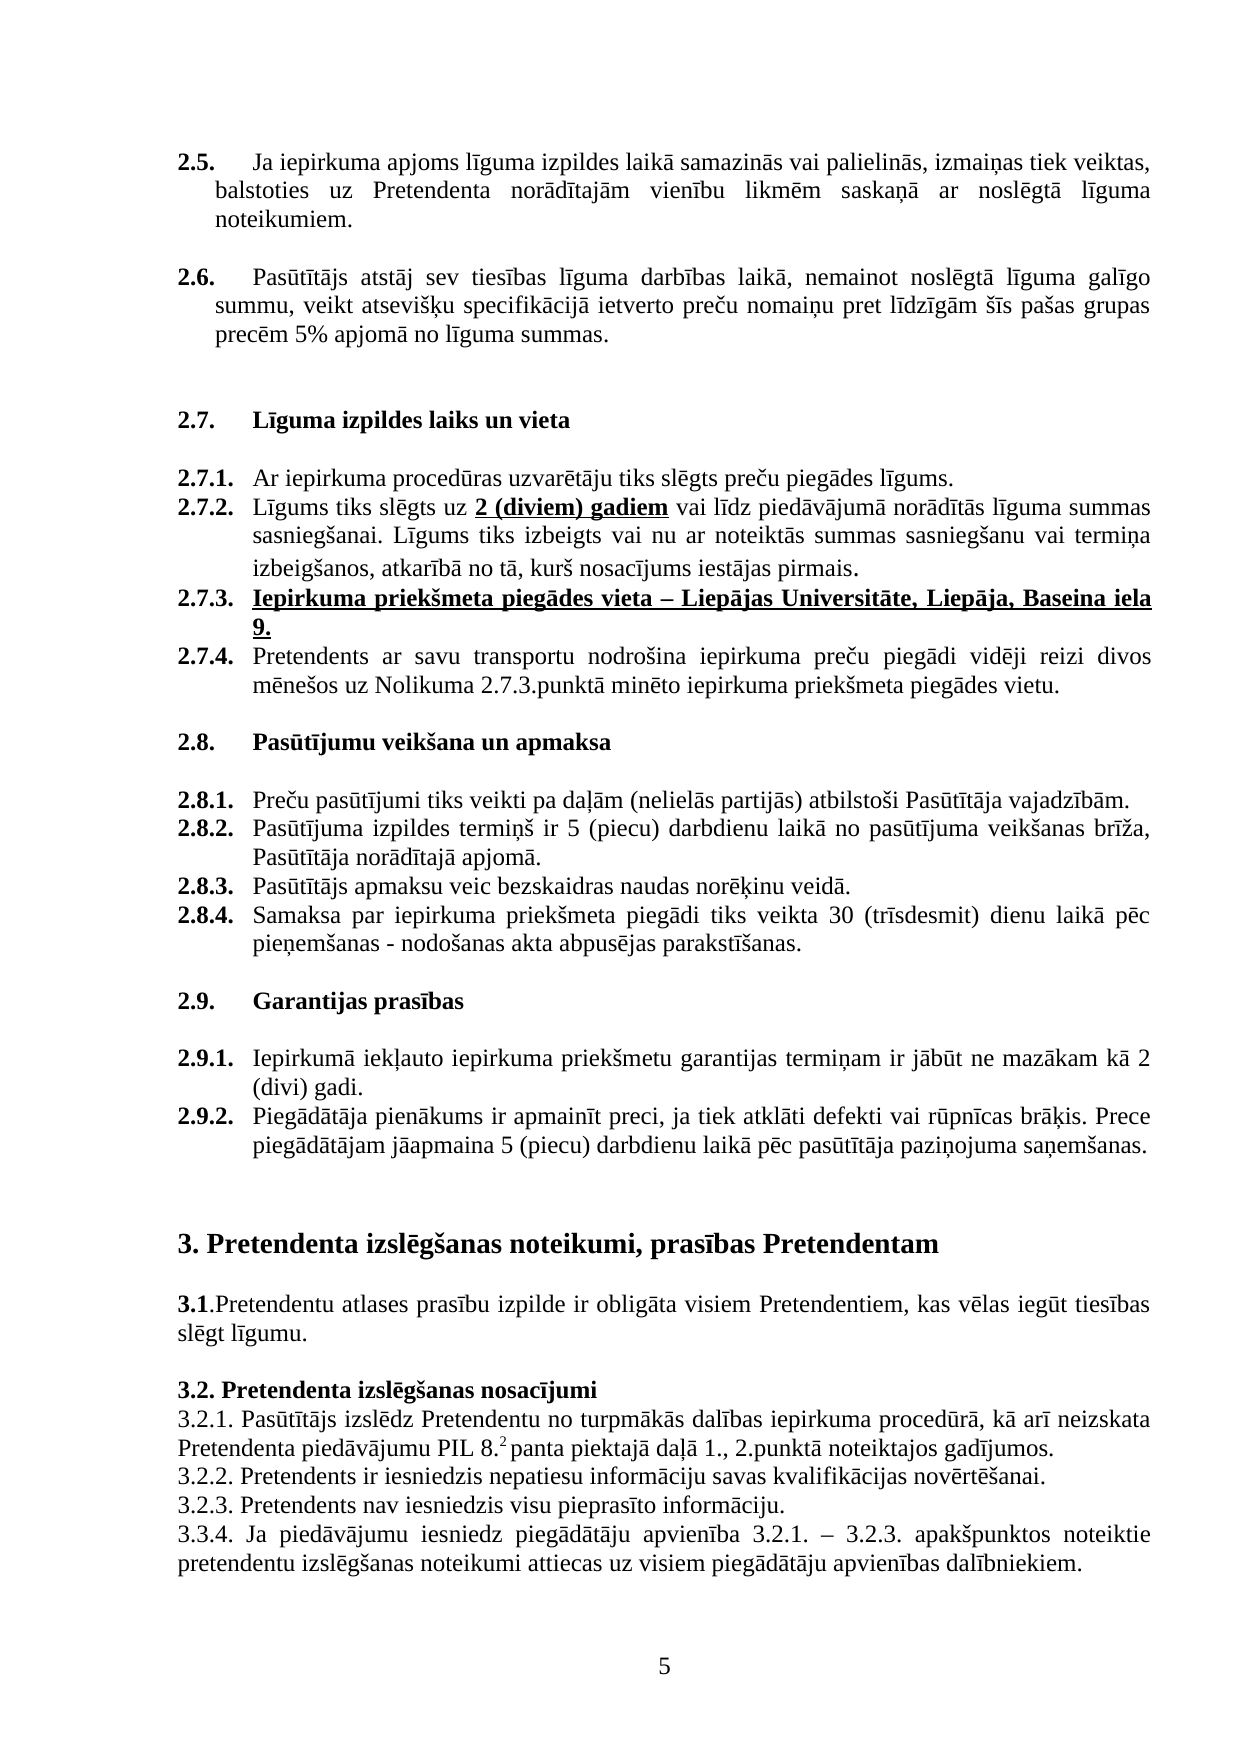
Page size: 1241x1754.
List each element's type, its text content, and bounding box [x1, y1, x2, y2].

list Pasūtītājs apmaksu veic bezskaidras naudas norēķinu veidā. [177, 871, 1152, 900]
list Pasūtītājs atstāj sev tiesības līguma darbības laikā, nemainot noslēgtā līguma galīgo summu, veikt atsevišķu specifikācijā ietverto preču nomaiņu pret līdzīgām šīs pašas grupas precēm 5% apjomā no līguma summas. [177, 262, 1152, 348]
list Iepirkumā iekļauto iepirkuma priekšmetu garantijas termiņam ir jābūt ne mazākam kā 2 (divi) gadi. [177, 1043, 1152, 1101]
list Pasūtījuma izpildes termiņš ir 5 (piecu) darbdienu laikā no pasūtījuma veikšanas brīža, Pasūtītāja norādītajā apjomā. [177, 813, 1152, 871]
text 3.1.Pretendentu atlases prasību izpilde ir obligāta visiem Pretendentiem, kas vēlas iegūt tiesības slēgt līgumu. [177, 1289, 1152, 1346]
list Ja iepirkuma apjoms līguma izpildes laikā samazinās vai palielinās, izmaiņas tiek veiktas, balstoties uz Pretendenta norādītajām vienību likmēm saskaņā ar noslēgtā līguma noteikumiem. [177, 147, 1152, 233]
text 3.3.4. Ja piedāvājumu iesniedz piegādātāju apvienība 3.2.1. – 3.2.3. apakšpunktos noteiktie pretendentu izslēgšanas noteikumi attiecas uz visiem piegādātāju apvienības dalībniekiem. [177, 1519, 1152, 1576]
list Iepirkuma priekšmeta piegādes vieta – Liepājas Universitāte, Liepāja, Baseina iela 9. [177, 583, 1152, 641]
text 3. Pretendenta izslēgšanas noteikumi, prasības Pretendentam [177, 1227, 1152, 1260]
list Preču pasūtījumi tiks veikti pa daļām (nelielās partijās) atbilstoši Pasūtītāja vajadzībām. [177, 785, 1152, 813]
text 3.2. Pretendenta izslēgšanas nosacījumi [177, 1375, 1152, 1404]
list Samaksa par iepirkuma priekšmeta piegādi tiks veikta 30 (trīsdesmit) dienu laikā pēc pieņemšanas - nodošanas akta abpusējas parakstīšanas. [177, 900, 1152, 957]
list Garantijas prasības [177, 986, 1152, 1015]
list Ar iepirkuma procedūras uzvarētāju tiks slēgts preču piegādes līgums. [177, 463, 1152, 492]
text 3.2.1. Pasūtītājs izslēdz Pretendentu no turpmākās dalības iepirkuma procedūrā, kā arī neizskata Pretendenta piedāvājumu PIL 8.2 panta piektajā daļā 1., 2.punktā noteiktajos gadījumos. [177, 1404, 1152, 1461]
list Līgums tiks slēgts uz 2 (diviem) gadiem vai līdz piedāvājumā norādītās līguma summas sasniegšanai. Līgums tiks izbeigts vai nu ar noteiktās summas sasniegšanu vai termiņa izbeigšanos, atkarībā no tā, kurš nosacījums iestājas pirmais. [177, 492, 1152, 583]
text 3.2.2. Pretendents ir iesniedzis nepatiesu informāciju savas kvalifikācijas novērtēšanai. [177, 1461, 1152, 1490]
text 3.2.3. Pretendents nav iesniedzis visu pieprasīto informāciju. [177, 1490, 1152, 1519]
list Pretendents ar savu transportu nodrošina iepirkuma preču piegādi vidēji reizi divos mēnešos uz Nolikuma 2.7.3.punktā minēto iepirkuma priekšmeta piegādes vietu. [177, 641, 1152, 698]
list Piegādātāja pienākums ir apmainīt preci, ja tiek atklāti defekti vai rūpnīcas brāķis. Prece piegādātājam jāapmaina 5 (piecu) darbdienu laikā pēc pasūtītāja paziņojuma saņemšanas. [177, 1101, 1152, 1158]
list Līguma izpildes laiks un vieta [177, 406, 1152, 434]
list Pasūtījumu veikšana un apmaksa [177, 727, 1152, 756]
